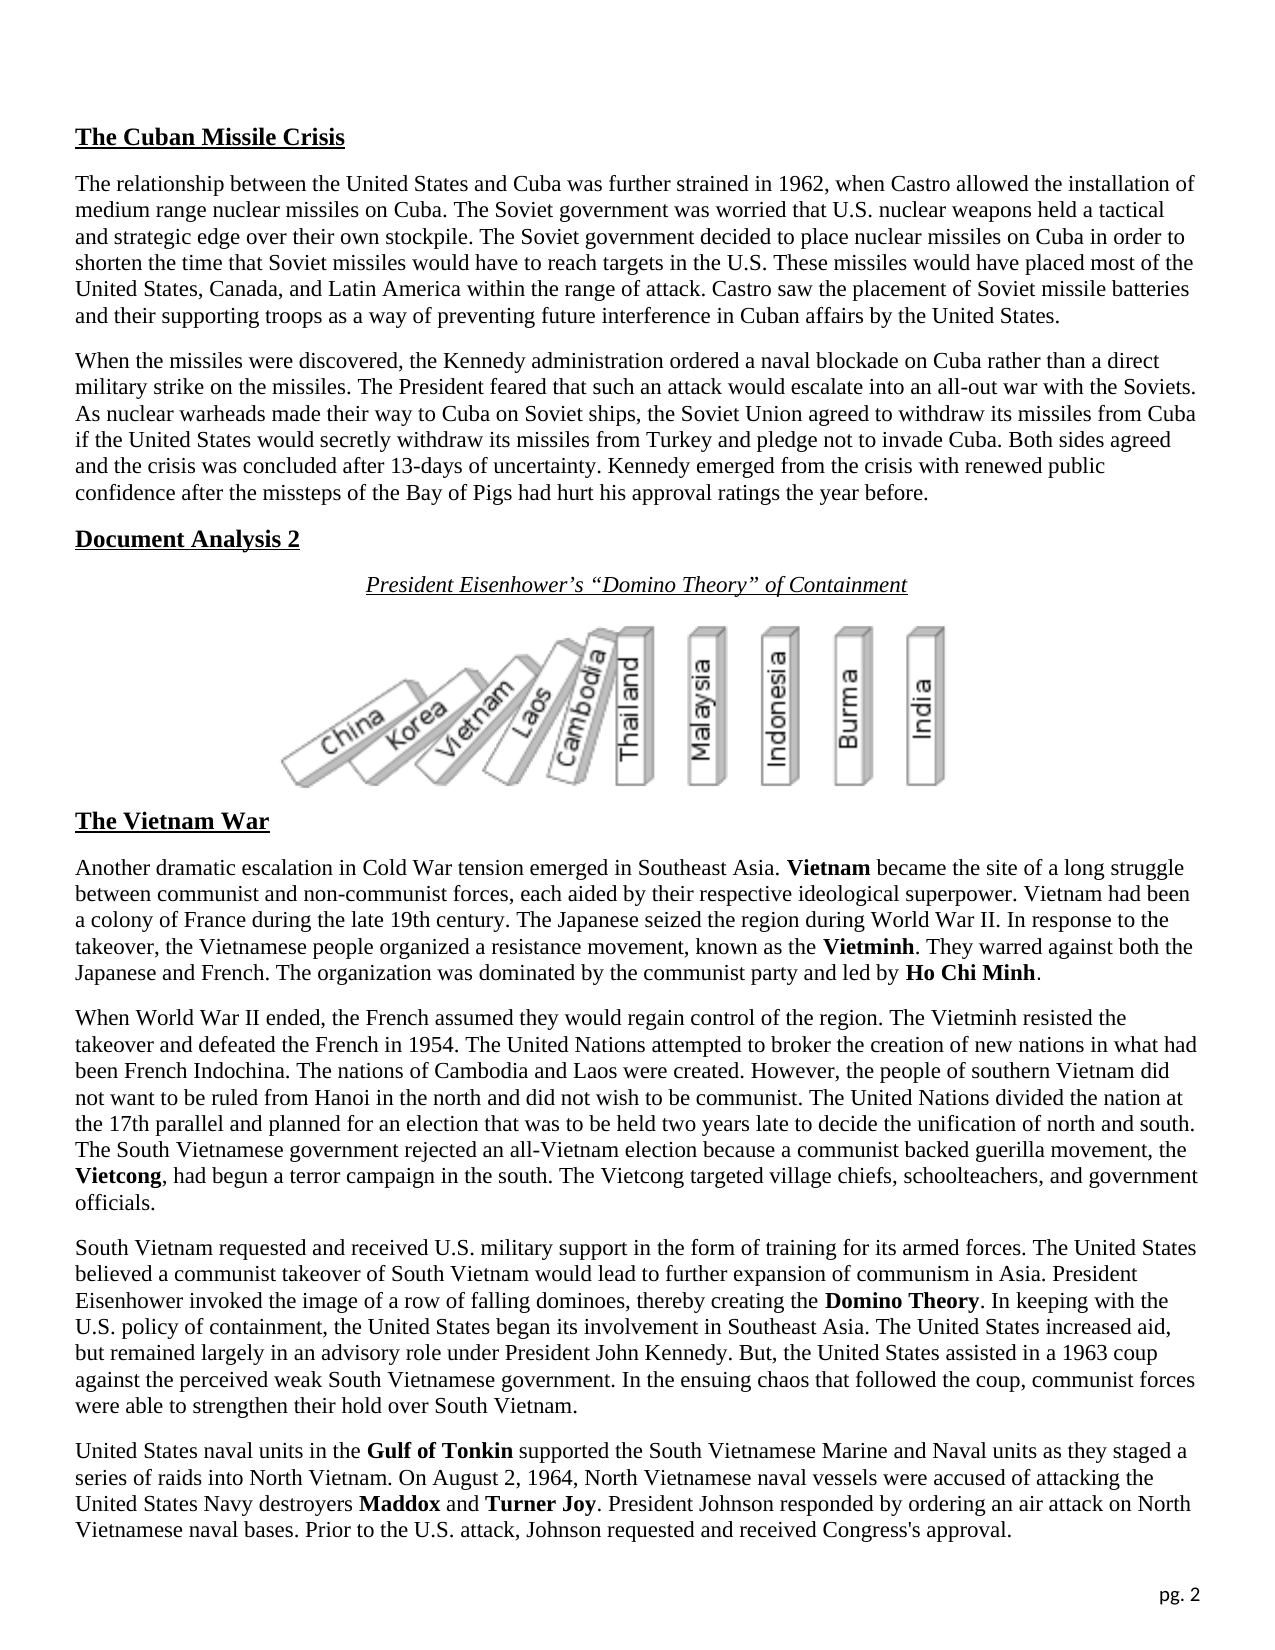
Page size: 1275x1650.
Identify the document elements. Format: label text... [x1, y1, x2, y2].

text Another dramatic escalation in Cold War tension emerged in Southeast Asia. Vietnam became the site of a long struggle between communist and non-communist forces, each aided by their respective ideological superpower. Vietnam had been a colony of France during the late 19th century. The Japanese seized the region during World War II. In response to the takeover, the Vietnamese people organized a resistance movement, known as the Vietminh. They warred against both the Japanese and French. The organization was dominated by the communist party and led by Ho Chi Minh. [75, 854, 1200, 986]
text The Cuban Missile Crisis [75, 122, 1200, 151]
text Document Analysis 2 [75, 524, 1200, 552]
text United States naval units in the Gulf of Tonkin supported the South Vietnamese Marine and Naval units as they staged a series of raids into North Vietnam. On August 2, 1964, North Vietnamese naval vessels were accused of attacking the United States Navy destroyers Maddox and Turner Joy. President Johnson responded by ordering an air attack on North Vietnamese naval bases. Prior to the U.S. attack, Johnson requested and received Congress's approval. [75, 1437, 1200, 1543]
text The Vietnam War [75, 806, 1200, 835]
text When the missiles were discovered, the Kennedy administration ordered a naval blockade on Cuba rather than a direct military strike on the missiles. The President feared that such an attack would escalate into an all-out war with the Soviets. As nuclear warheads made their way to Cuba on Soviet ships, the Soviet Union agreed to withdraw its missiles from Cuba if the United States would secretly withdraw its missiles from Turkey and pledge not to invade Cuba. Both sides agreed and the crisis was concluded after 13-days of uncertainty. Kennedy emerged from the crisis with renewed public confidence after the missteps of the Bay of Pigs had hurt his approval ratings the year before. [75, 347, 1200, 505]
text When World War II ended, the French assumed they would regain control of the region. The Vietminh resisted the takeover and defeated the French in 1954. The United Nations attempted to broker the creation of new nations in what had been French Indochina. The nations of Cambodia and Laos were created. However, the people of southern Vietnam did not want to be ruled from Hanoi in the north and did not wish to be communist. The United Nations divided the nation at the 17th parallel and planned for an election that was to be held two years late to decide the unification of north and south. The South Vietnamese government rejected an all-Vietnam election because a communist backed guerilla movement, the Vietcong, had begun a terror campaign in the south. The Vietcong targeted village chiefs, schoolteachers, and government officials. [75, 1004, 1200, 1215]
picture [272, 619, 949, 793]
text President Eisenhower’s “Domino Theory” of Containment [75, 571, 1200, 598]
text The relationship between the United States and Cuba was further strained in 1962, when Castro allowed the installation of medium range nuclear missiles on Cuba. The Soviet government was worried that U.S. nuclear weapons held a tactical and strategic edge over their own stockpile. The Soviet government decided to place nuclear missiles on Cuba in order to shorten the time that Soviet missiles would have to reach targets in the U.S. These missiles would have placed most of the United States, Canada, and Latin America within the range of attack. Castro saw the placement of Soviet missile batteries and their supporting troops as a way of preventing future interference in Cuban affairs by the United States. [75, 170, 1200, 328]
text South Vietnam requested and received U.S. military support in the form of training for its armed forces. The United States believed a communist takeover of South Vietnam would lead to further expansion of communism in Asia. President Eisenhower invoked the image of a row of falling dominoes, thereby creating the Domino Theory. In keeping with the U.S. policy of containment, the United States began its involvement in Southeast Asia. The United States increased aid, but remained largely in an advisory role under President John Kennedy. But, the United States assisted in a 1963 coup against the perceived weak South Vietnamese government. In the ensuing chaos that followed the coup, communist forces were able to strengthen their hold over South Vietnam. [75, 1234, 1200, 1418]
